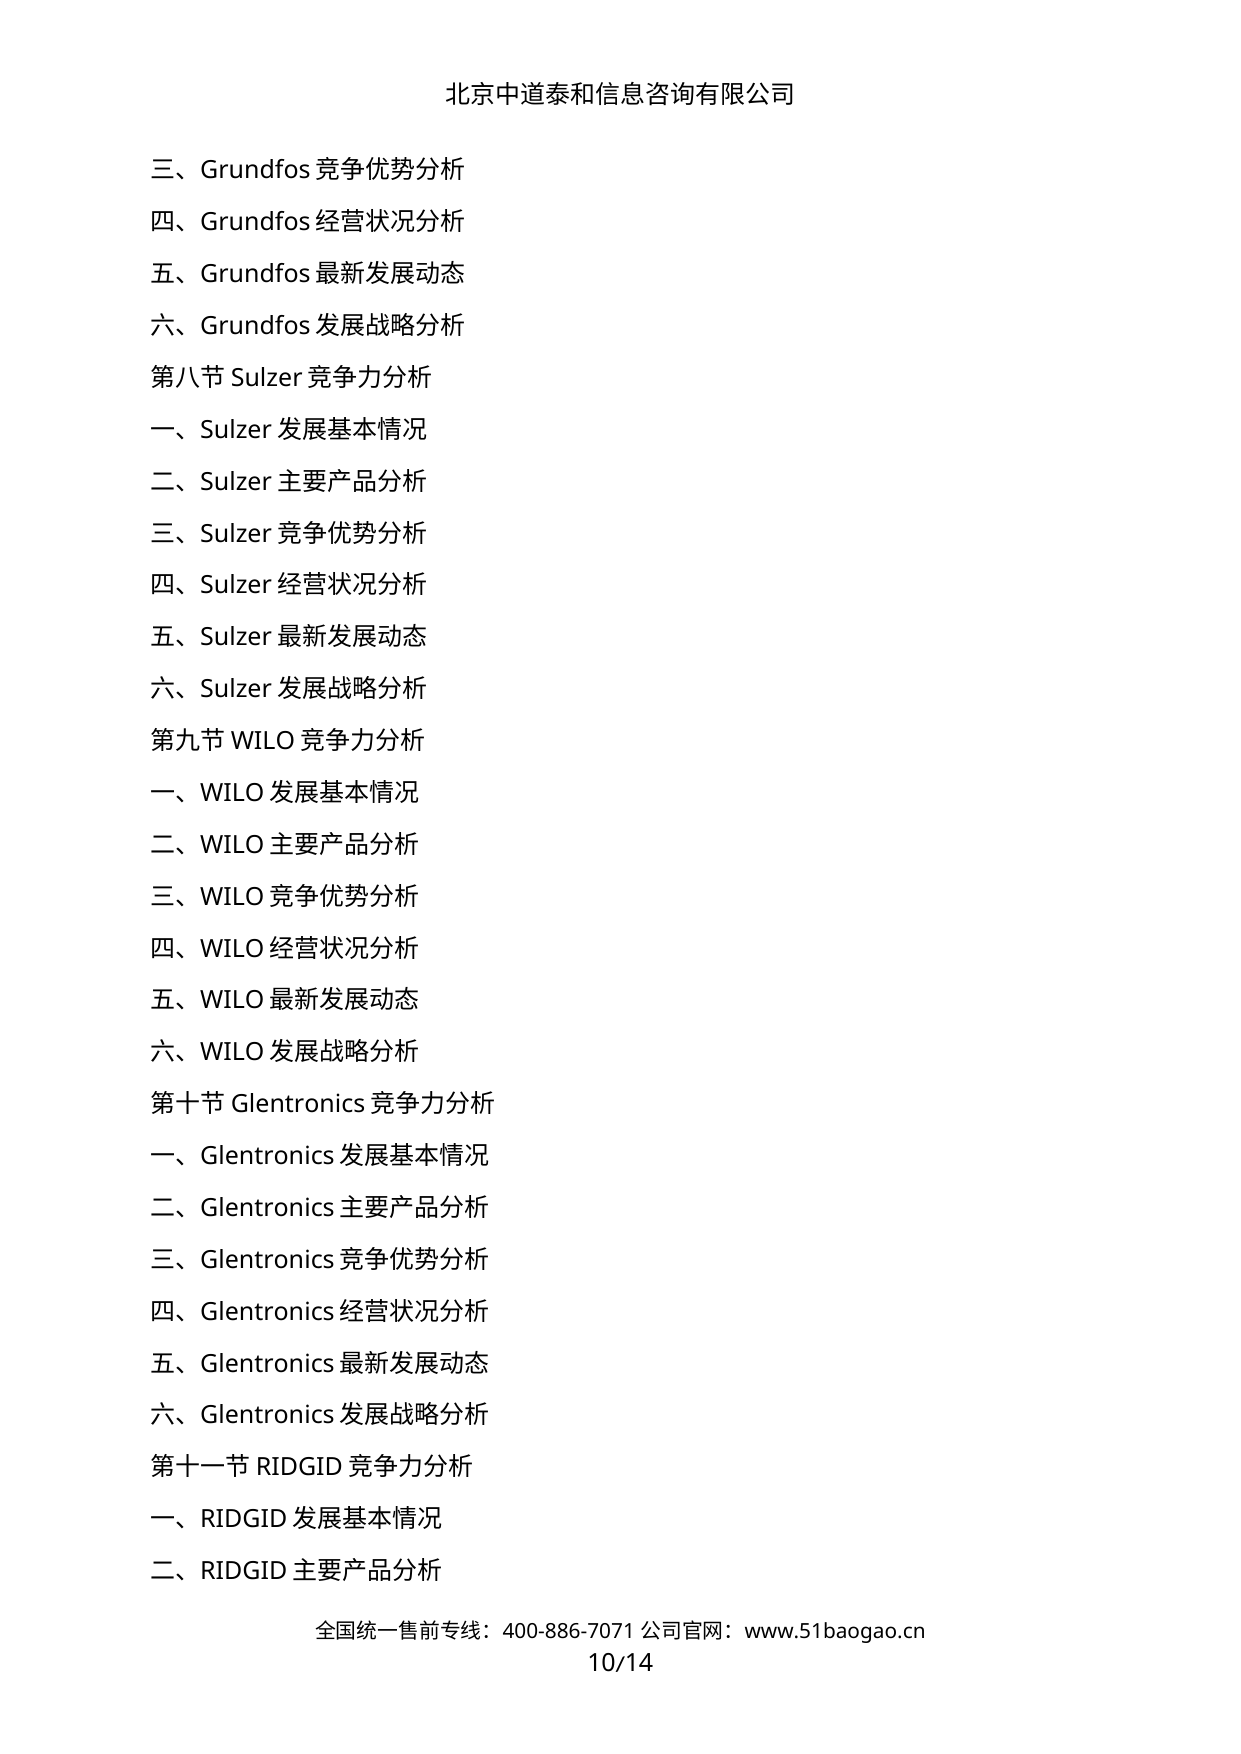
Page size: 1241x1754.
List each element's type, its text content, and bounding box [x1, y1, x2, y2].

text 一、WILO发展基本情况 [150, 772, 1090, 809]
text 二、Sulzer主要产品分析 [150, 461, 1090, 497]
text 三、Glentronics竞争优势分析 [150, 1239, 1090, 1276]
text 一、Sulzer发展基本情况 [150, 409, 1090, 446]
text 三、WILO竞争优势分析 [150, 876, 1090, 912]
text 六、Glentronics发展战略分析 [150, 1395, 1090, 1431]
text 三、Sulzer竞争优势分析 [150, 513, 1090, 549]
text 六、Grundfos发展战略分析 [150, 306, 1090, 342]
text 第八节 Sulzer竞争力分析 [150, 357, 1090, 394]
text 三、Grundfos竞争优势分析 [150, 150, 1090, 186]
text 第十一节 RIDGID竞争力分析 [150, 1447, 1090, 1483]
text 第九节 WILO竞争力分析 [150, 721, 1090, 757]
text 二、WILO主要产品分析 [150, 824, 1090, 861]
text 五、Sulzer最新发展动态 [150, 617, 1090, 653]
text 六、WILO发展战略分析 [150, 1032, 1090, 1068]
text 五、Glentronics最新发展动态 [150, 1343, 1090, 1379]
text 四、Glentronics经营状况分析 [150, 1291, 1090, 1327]
text 六、Sulzer发展战略分析 [150, 669, 1090, 705]
text 二、RIDGID主要产品分析 [150, 1551, 1090, 1587]
text 四、WILO经营状况分析 [150, 928, 1090, 964]
text 五、WILO最新发展动态 [150, 980, 1090, 1016]
text 第十节 Glentronics竞争力分析 [150, 1084, 1090, 1120]
text 四、Grundfos经营状况分析 [150, 202, 1090, 238]
text 五、Grundfos最新发展动态 [150, 254, 1090, 290]
text 一、RIDGID发展基本情况 [150, 1499, 1090, 1535]
text 一、Glentronics发展基本情况 [150, 1136, 1090, 1172]
text 四、Sulzer经营状况分析 [150, 565, 1090, 601]
text 二、Glentronics主要产品分析 [150, 1187, 1090, 1224]
